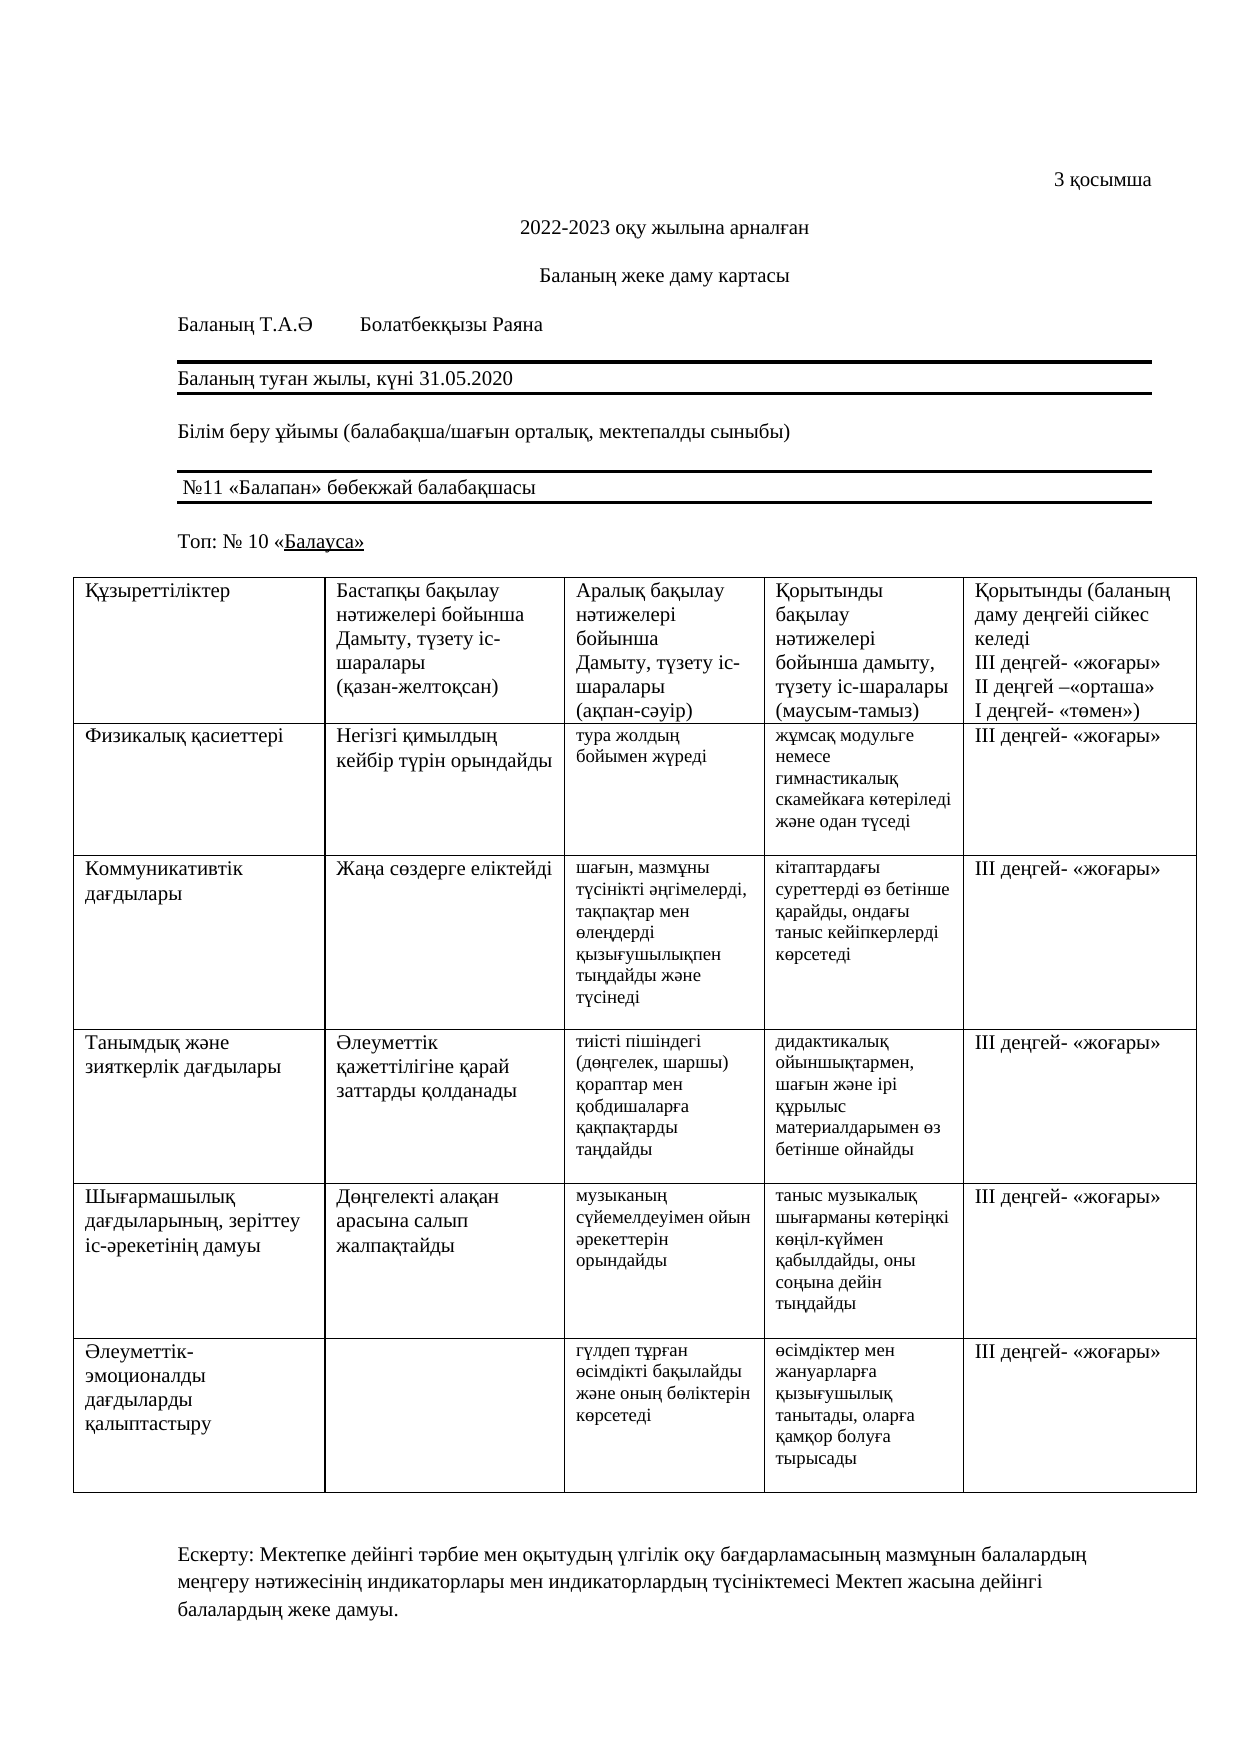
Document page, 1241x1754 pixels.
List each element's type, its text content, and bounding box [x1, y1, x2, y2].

text №11 «Балапан» бөбекжай балабақшасы [177, 473, 1152, 501]
text Баланың туған жылы, күні 31.05.2020 [177, 364, 1152, 392]
table_header Аралық бақылау нәтижелері бойынша Дамыту, түзету іс-шаралары (ақпан-сәуір) [565, 578, 764, 722]
table_cell Әлеуметтік қажеттілігіне қарай заттарды қолданады [326, 1030, 564, 1183]
text Баланың жеке даму картасы [177, 263, 1152, 287]
text Ескерту: Мектепке дейінгі тәрбие мен оқытудың үлгілік оқу бағдарламасының мазмұнын балалардың меңгеру нәтижесінің индикаторлары мен индикаторлардың түсініктемесі Мектеп жасына дейінгі балалардың жеке дамуы. [177, 1542, 1152, 1621]
table_cell гүлдеп тұрған өсімдікті бақылайды және оның бөліктерін көрсетеді [565, 1339, 764, 1492]
table_cell III деңгей- «жоғары» [964, 1339, 1196, 1492]
table_cell Дөңгелекті алақан арасына салып жалпақтайды [326, 1184, 564, 1338]
table_cell III деңгей- «жоғары» [964, 724, 1196, 855]
table_header Қорытынды бақылау нәтижелері бойынша дамыту, түзету іс-шаралары (маусым-тамыз) [765, 578, 963, 722]
text Топ: № 10 «Балауса» [177, 528, 1152, 553]
table_cell Физикалық қасиеттері [74, 724, 324, 855]
table_cell шағын, мазмұны түсінікті әңгімелерді, тақпақтар мен өлеңдерді қызығушылықпен тыңдайды және түсінеді [565, 856, 764, 1029]
table_cell Шығармашылық дағдыларының, зеріттеу іс-әрекетінің дамуы [74, 1184, 324, 1338]
text 3 қосымша [177, 167, 1152, 191]
table_cell дидактикалық ойыншықтармен, шағын және ірі құрылыс материалдарымен өз бетінше ойнайды [765, 1030, 963, 1183]
table_cell Негізгі қимылдың кейбір түрін орындайды [326, 724, 564, 855]
table_cell жұмсақ модульге немесе гимнастикалық скамейкаға көтеріледі және одан түседі [765, 724, 963, 855]
text 2022-2023 оқу жылына арналған [177, 215, 1152, 239]
text Баланың Т.А.Ә Болатбекқызы Раяна [177, 312, 1152, 336]
table_cell кітаптардағы суреттерді өз бетінше қарайды, ондағы таныс кейіпкерлерді көрсетеді [765, 856, 963, 1029]
table_cell тура жолдың бойымен жүреді [565, 724, 764, 855]
table_cell Әлеуметтік-эмоционалды дағдыларды қалыптастыру [74, 1339, 324, 1492]
table_cell музыканың сүйемелдеуімен ойын әрекеттерін орындайды [565, 1184, 764, 1338]
text Білім беру ұйымы (балабақша/шағын орталық, мектепалды сыныбы) [177, 419, 1152, 445]
table_cell Танымдық және зияткерлік дағдылары [74, 1030, 324, 1183]
table_header Қорытынды (баланың даму деңгейі сійкес келеді III деңгей- «жоғары» II деңгей –«орташа» I деңгей- «төмен») [964, 578, 1196, 722]
table_header Құзыреттіліктер [74, 578, 324, 722]
table_header Бастапқы бақылау нәтижелері бойынша Дамыту, түзету іс-шаралары (қазан-желтоқсан) [326, 578, 564, 722]
table_cell [326, 1339, 564, 1492]
table_cell III деңгей- «жоғары» [964, 1184, 1196, 1338]
table_cell тиісті пішіндегі (дөңгелек, шаршы) қораптар мен қобдишаларға қақпақтарды таңдайды [565, 1030, 764, 1183]
table_cell III деңгей- «жоғары» [964, 1030, 1196, 1183]
table_cell III деңгей- «жоғары» [964, 856, 1196, 1029]
table_cell Коммуникативтік дағдылары [74, 856, 324, 1029]
table_cell өсімдіктер мен жануарларға қызығушылық танытады, оларға қамқор болуға тырысады [765, 1339, 963, 1492]
table_cell Жаңа сөздерге еліктейді [326, 856, 564, 1029]
table_cell таныс музыкалық шығарманы көтеріңкі көңіл-күймен қабылдайды, оны соңына дейін тыңдайды [765, 1184, 963, 1338]
